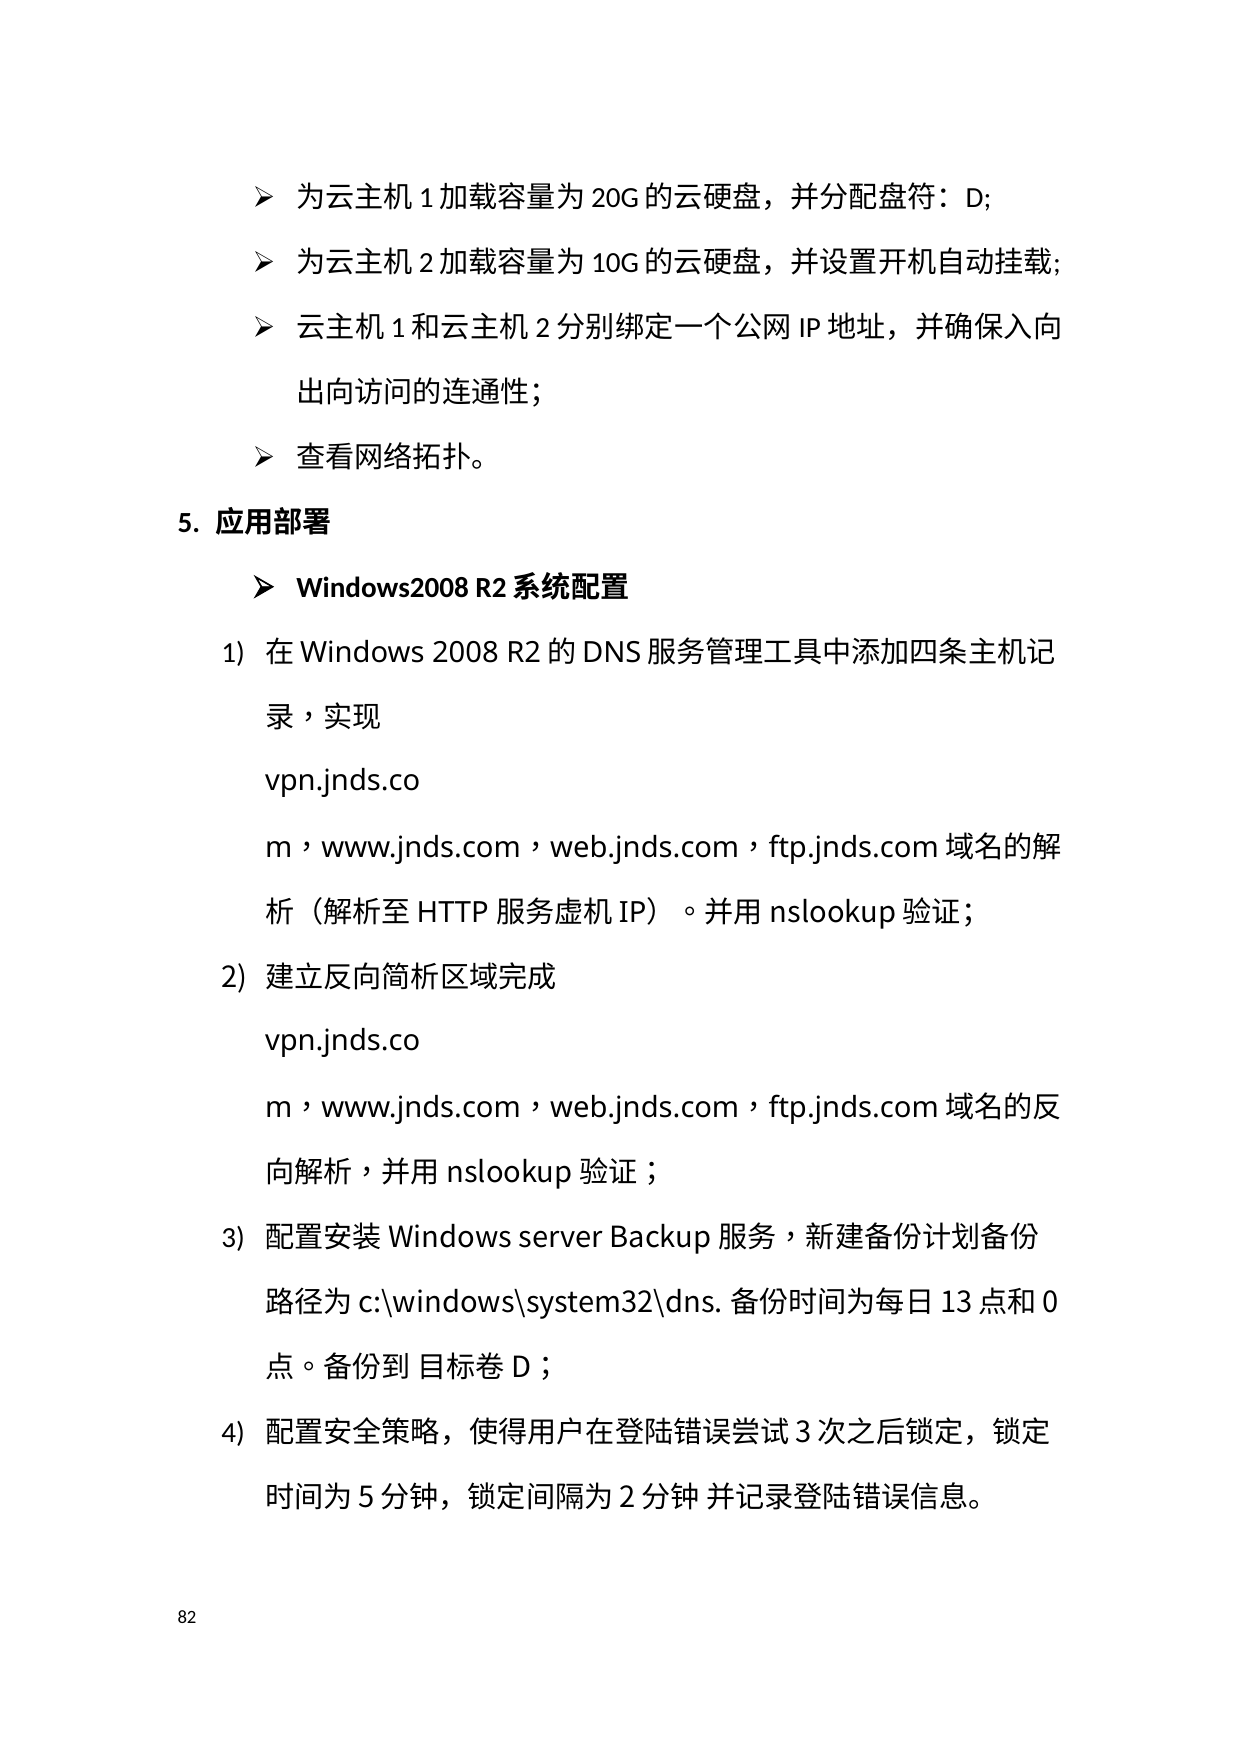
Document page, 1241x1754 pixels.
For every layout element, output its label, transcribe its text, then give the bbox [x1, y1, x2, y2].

list 在Windows 2008 R2的DNS服务管理工具中添加四条主机记录，实现vpn.jnds.com，www.jnds.com，web.jnds.com，ftp.jnds.com域名的解析（解析至HTTP 服务虚机IP）。并用 nslookup 验证； [221, 617, 1063, 942]
list 为云主机1加载容量为20G的云硬盘，并分配盘符：D; [252, 162, 1063, 227]
list 配置安全策略，使得用户在登陆错误尝试3次之后锁定，锁定时间为5分钟，锁定间隔为2分钟 并记录登陆错误信息。 [221, 1397, 1063, 1527]
list 应用部署 [177, 487, 1063, 552]
list 云主机1和云主机2分别绑定一个公网IP地址，并确保入向出向访问的连通性； [252, 292, 1063, 422]
list Windows2008 R2系统配置 [252, 552, 1063, 617]
list 配置安装 Windows server Backup 服务，新建备份计划备份路径为 c:\windows\system32\dns. 备份时间为每日13点和0点。备份到 目标卷 D； [221, 1202, 1063, 1397]
list 为云主机2加载容量为10G的云硬盘，并设置开机自动挂载; [252, 227, 1063, 292]
list 建立反向简析区域完成vpn.jnds.com，www.jnds.com，web.jnds.com，ftp.jnds.com域名的反向解析，并用 nslookup 验证； [221, 942, 1063, 1202]
list 查看网络拓扑。 [252, 422, 1063, 487]
